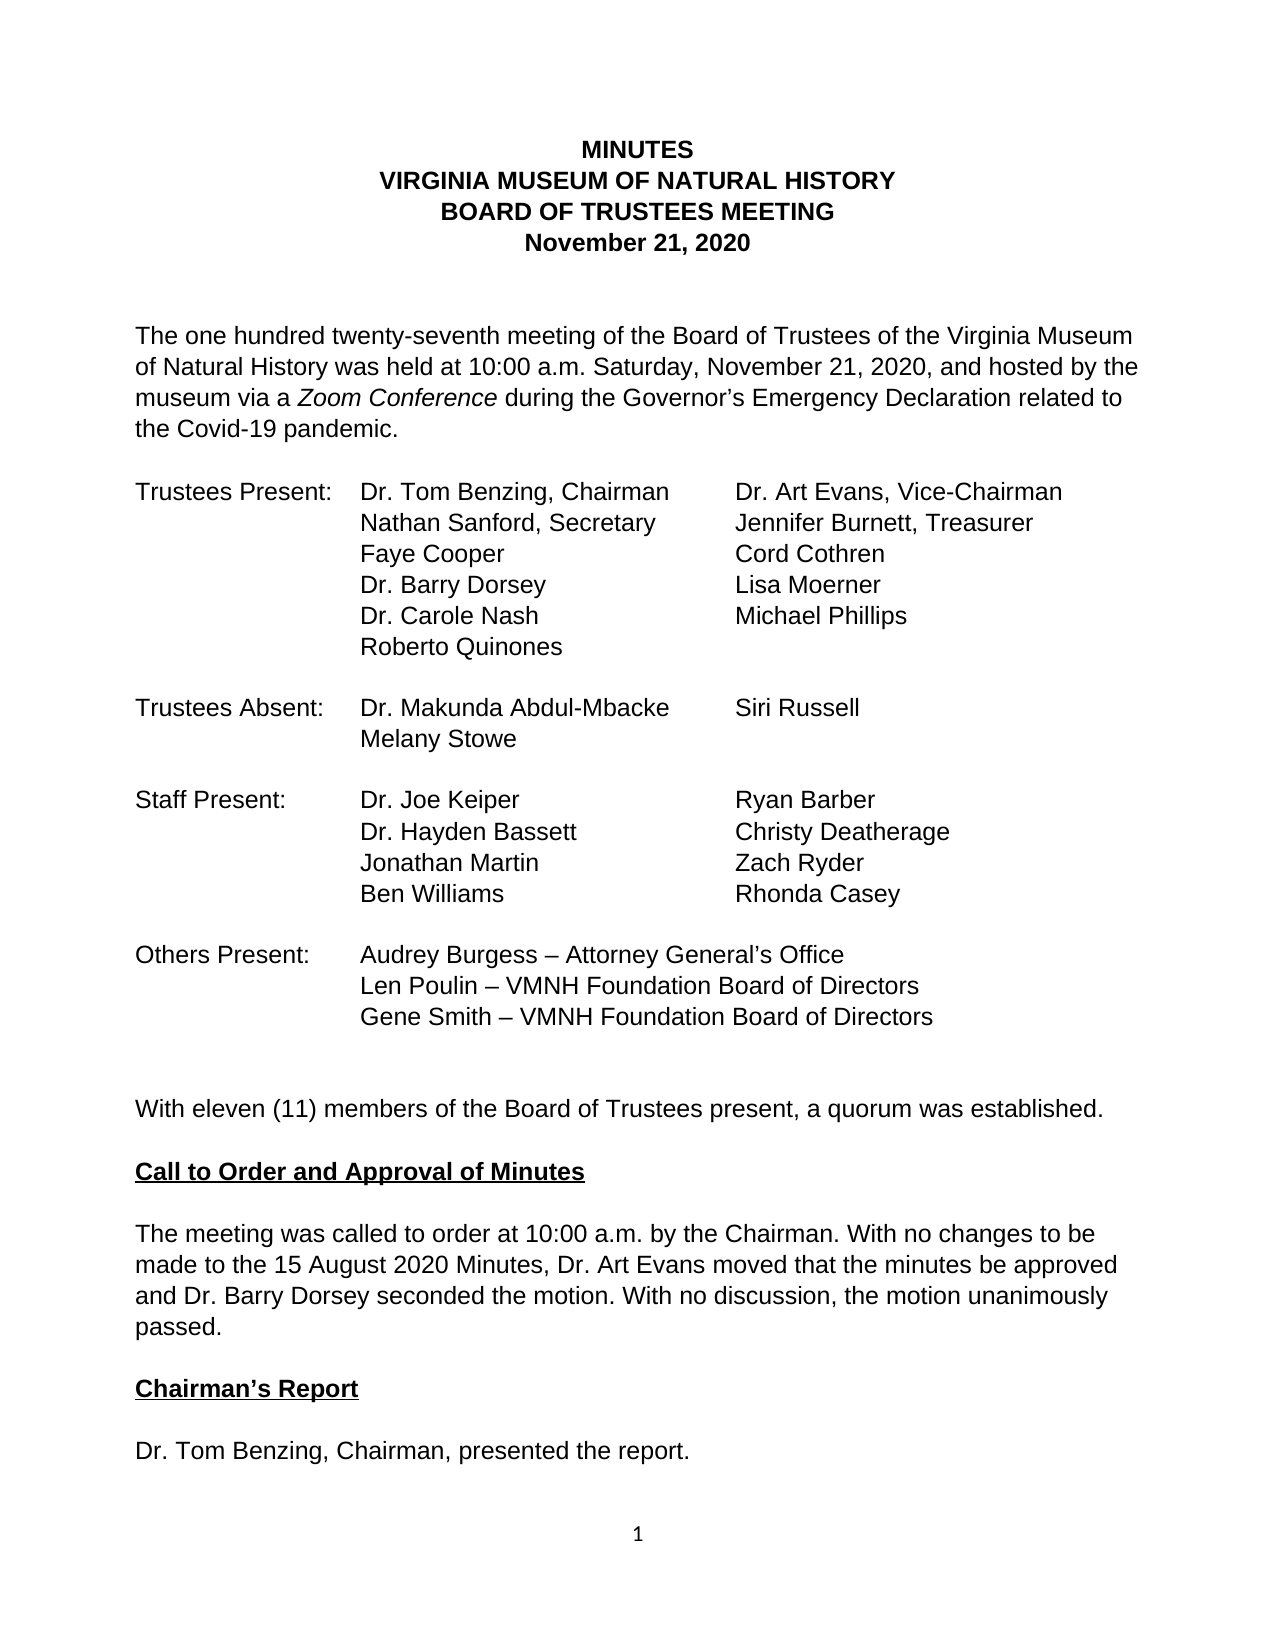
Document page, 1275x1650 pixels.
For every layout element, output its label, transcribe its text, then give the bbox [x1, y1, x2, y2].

text Nathan Sanford, Secretary Jennifer Burnett, Treasurer [135, 507, 1140, 536]
text Call to Order and Approval of Minutes [135, 1156, 1140, 1185]
text Staff Present: Dr. Joe Keiper Ryan Barber [135, 785, 1140, 814]
text Dr. Hayden Bassett Christy Deatherage [135, 816, 1140, 845]
text MINUTES [135, 135, 1140, 164]
text Others Present: Audrey Burgess – Attorney General’s Office [135, 940, 1140, 969]
text November 21, 2020 [135, 228, 1140, 257]
text VIRGINIA MUSEUM OF NATURAL HISTORY [135, 166, 1140, 195]
text Dr. Tom Benzing, Chairman, presented the report. [135, 1436, 1140, 1464]
text Faye Cooper Cord Cothren Dr. Barry Dorsey Lisa Moerner Dr. Carole Nash Michael Phillips Roberto Quinones [135, 538, 1140, 660]
text Ben Williams Rhonda Casey [135, 878, 1140, 907]
text The meeting was called to order at 10:00 a.m. by the Chairman. With no changes to be made to the 15 August 2020 Minutes, Dr. Art Evans moved that the minutes be approved and Dr. Barry Dorsey seconded the motion. With no discussion, the motion unanimously passed. [135, 1218, 1140, 1340]
text With eleven (11) members of the Board of Trustees present, a quorum was established. [135, 1094, 1140, 1123]
text Len Poulin – VMNH Foundation Board of Directors [135, 971, 1140, 1000]
text Chairman’s Report [135, 1374, 1140, 1402]
text Trustees Present: Dr. Tom Benzing, Chairman Dr. Art Evans, Vice-Chairman [135, 476, 1140, 505]
text BOARD OF TRUSTEES MEETING [135, 197, 1140, 226]
text The one hundred twenty-seventh meeting of the Board of Trustees of the Virginia Museum of Natural History was held at 10:00 a.m. Saturday, November 21, 2020, and hosted by the museum via a Zoom Conference during the Governor’s Emergency Declaration related to the Covid-19 pandemic. [135, 321, 1140, 443]
text Melany Stowe [135, 724, 1140, 753]
text Jonathan Martin Zach Ryder [135, 847, 1140, 876]
text Gene Smith – VMNH Foundation Board of Directors [135, 1002, 1140, 1031]
text Trustees Absent: Dr. Makunda Abdul-Mbacke Siri Russell [135, 693, 1140, 722]
